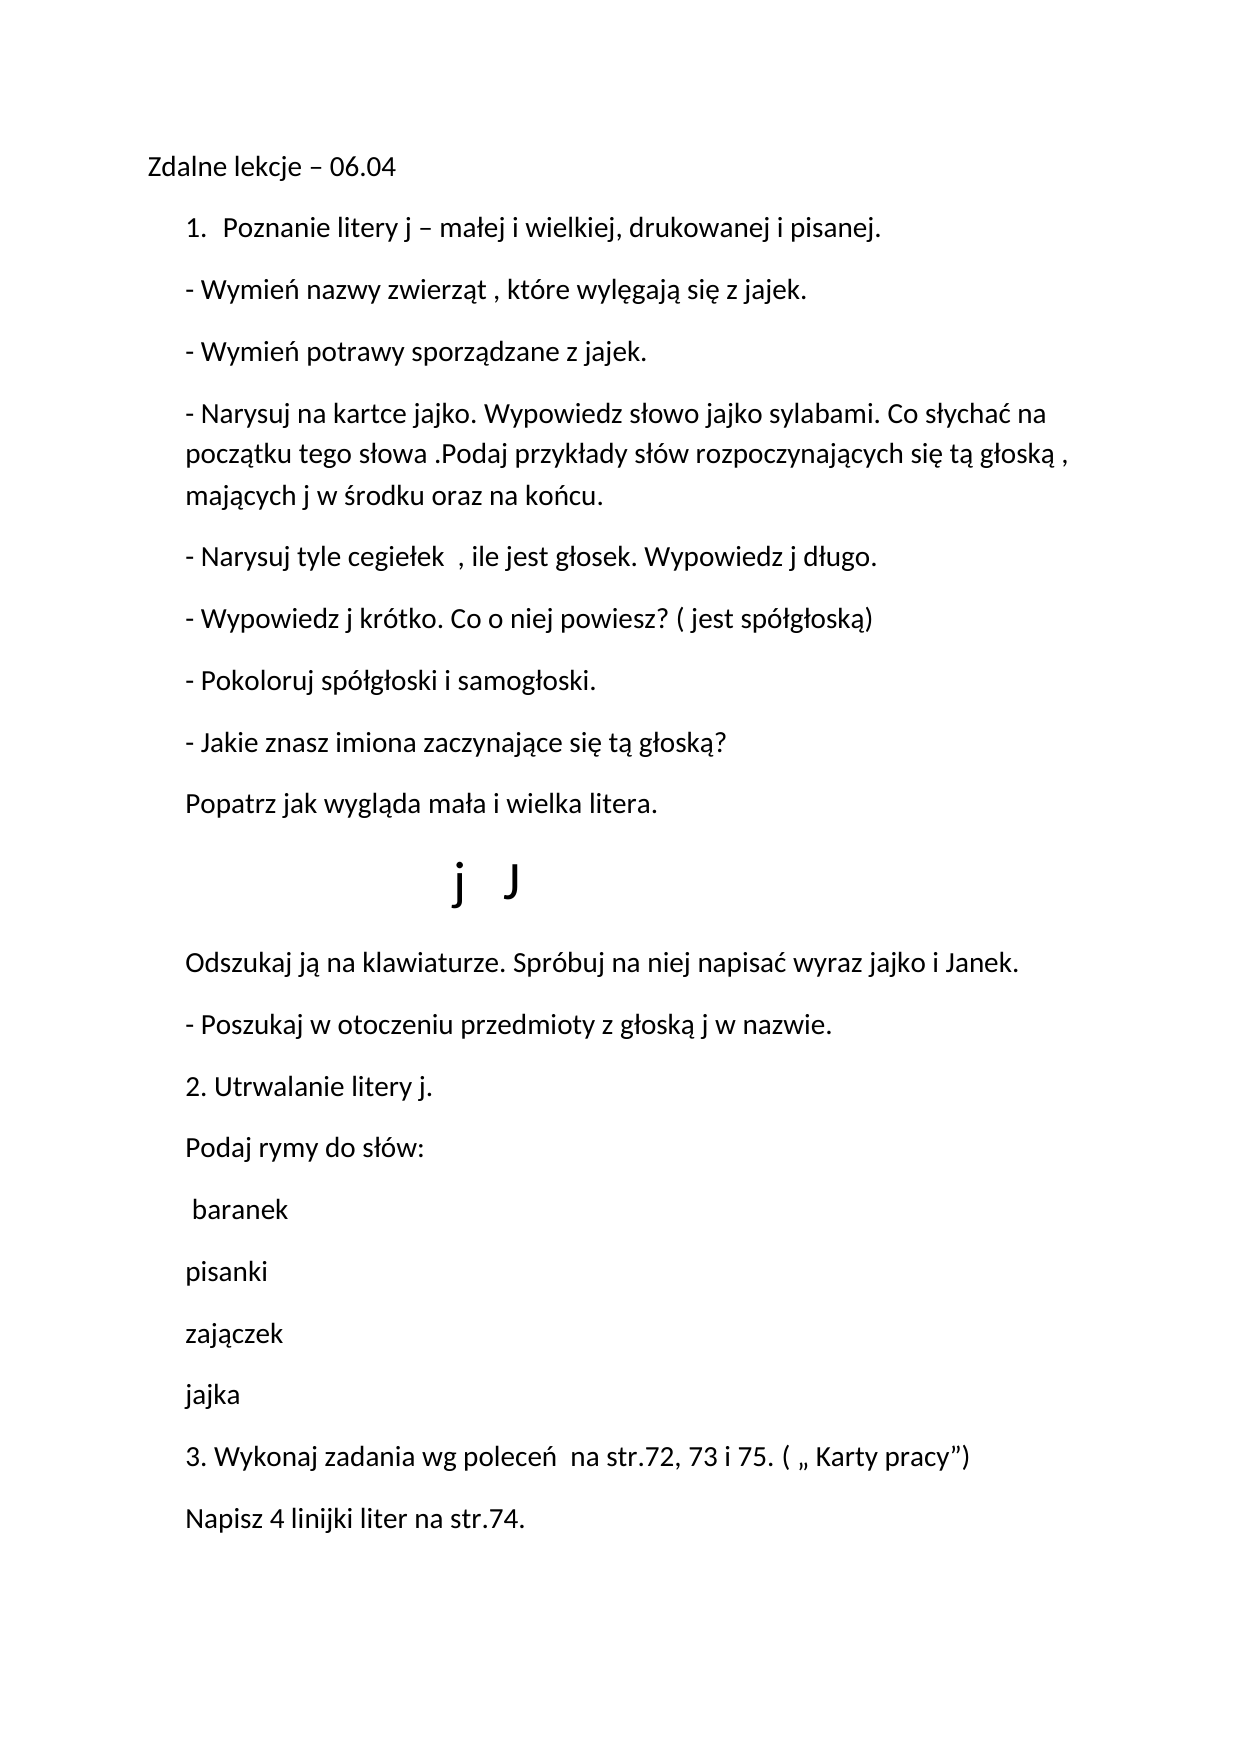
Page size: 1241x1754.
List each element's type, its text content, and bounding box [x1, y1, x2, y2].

text pisanki [185, 1253, 1093, 1288]
text - Narysuj tyle cegiełek , ile jest głosek. Wypowiedz j długo. [185, 538, 1093, 574]
text Popatrz jak wygląda mała i wielka litera. [185, 785, 1093, 821]
text Zdalne lekcje – 06.04 [148, 148, 1093, 183]
text - Pokoloruj spółgłoski i samogłoski. [185, 662, 1093, 697]
text - Poszukaj w otoczeniu przedmioty z głoską j w nazwie. [185, 1006, 1093, 1041]
text zajączek [185, 1315, 1093, 1350]
text baranek [185, 1191, 1093, 1227]
text - Narysuj na kartce jajko. Wypowiedz słowo jajko sylabami. Co słychać na początku tego słowa .Podaj przykłady słów rozpoczynających się tą głoską , mających j w środku oraz na końcu. [185, 395, 1093, 512]
text 2. Utrwalanie litery j. [185, 1068, 1093, 1103]
text - Wymień potrawy sporządzane z jajek. [185, 333, 1093, 368]
text Napisz 4 linijki liter na str.74. [185, 1500, 1093, 1536]
text Odszukaj ją na klawiaturze. Spróbuj na niej napisać wyraz jajko i Janek. [185, 944, 1093, 980]
list Poznanie litery j – małej i wielkiej, drukowanej i pisanej. [185, 209, 1093, 245]
text Podaj rymy do słów: [185, 1129, 1093, 1165]
text - Wymień nazwy zwierząt , które wylęgają się z jajek. [185, 271, 1093, 307]
text - Jakie znasz imiona zaczynające się tą głoską? [185, 724, 1093, 759]
text jajka [185, 1376, 1093, 1412]
text - Wypowiedz j krótko. Co o niej powiesz? ( jest spółgłoską) [185, 600, 1093, 636]
text j J [185, 847, 1093, 913]
text 3. Wykonaj zadania wg poleceń na str.72, 73 i 75. ( „ Karty pracy”) [185, 1438, 1093, 1474]
